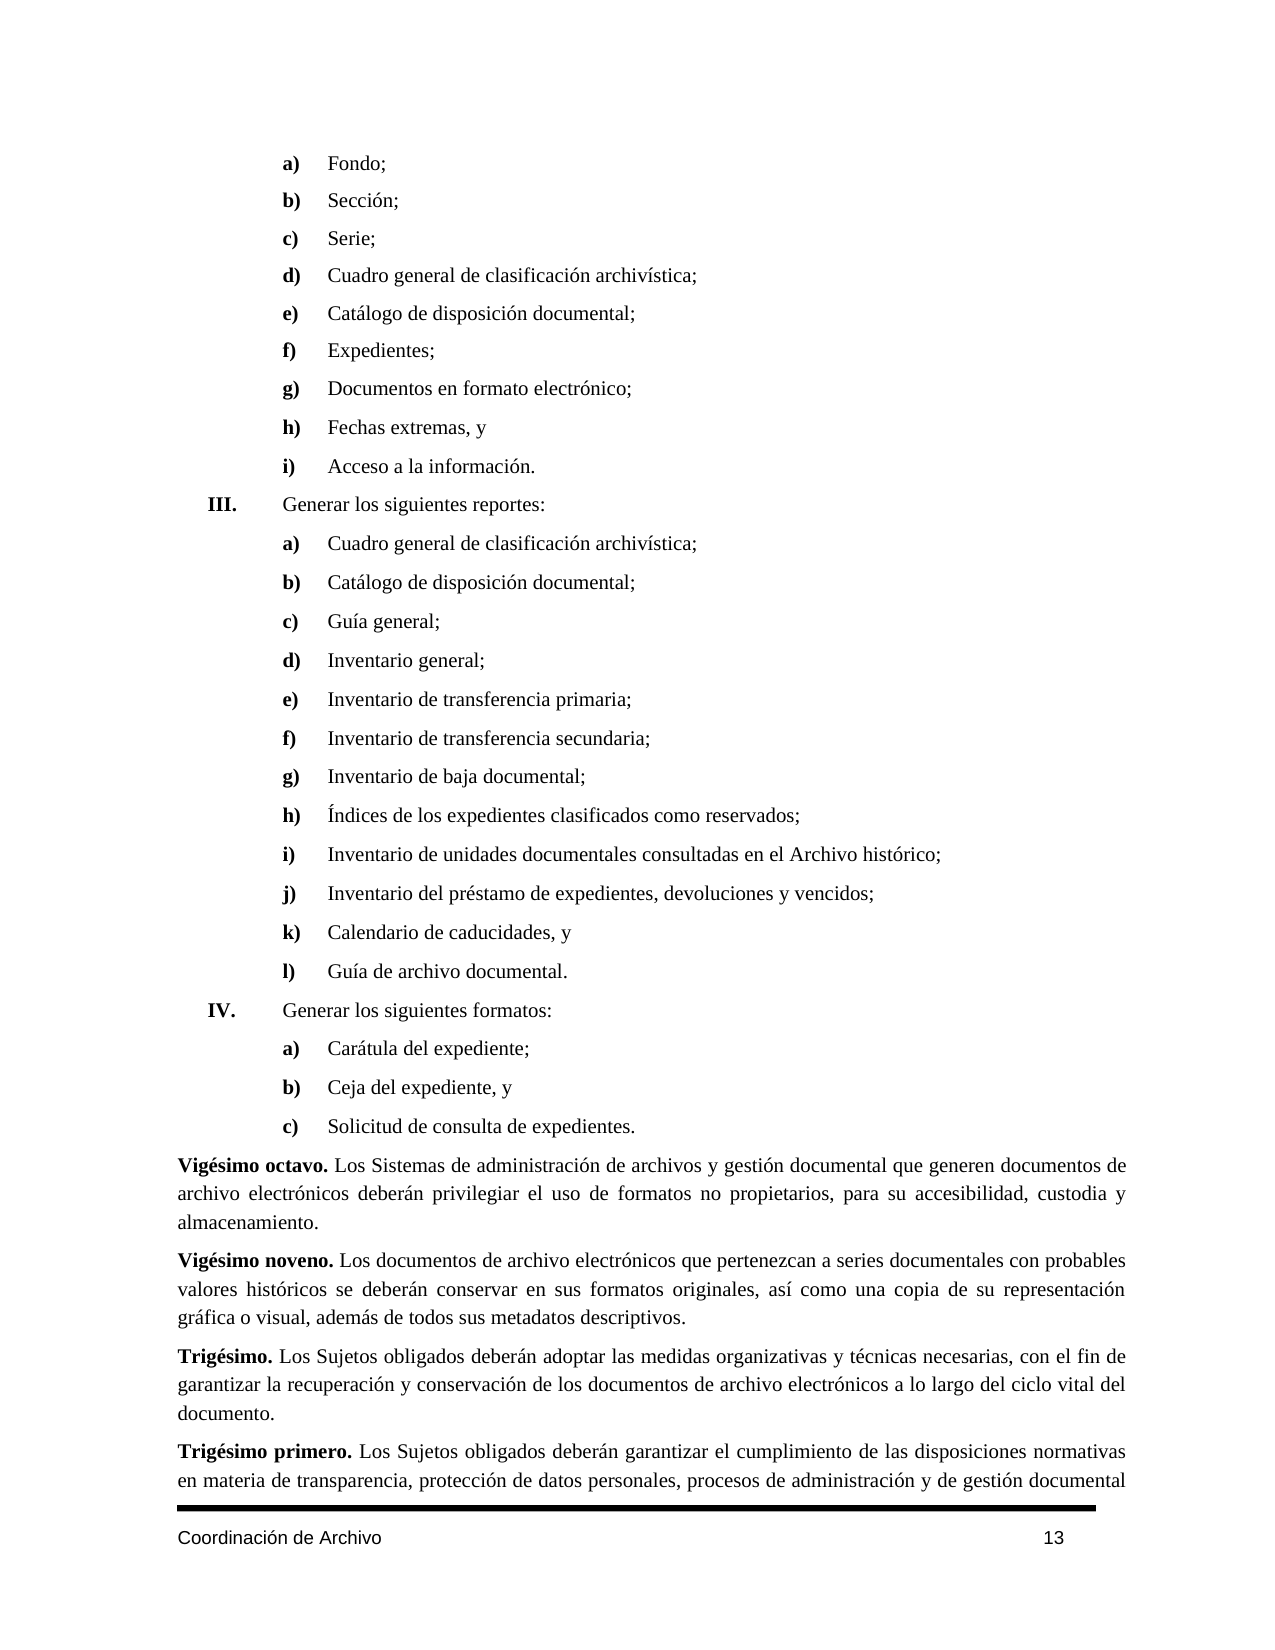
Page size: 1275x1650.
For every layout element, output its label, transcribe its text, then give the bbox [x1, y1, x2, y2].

text Vigésimo octavo. Los Sistemas de administración de archivos y gestión documental que generen documentos de archivo electrónicos deberán privilegiar el uso de formatos no propietarios, para su accesibilidad, custodia y almacenamiento. [177, 1150, 1127, 1235]
text e) Catálogo de disposición documental; [282, 298, 1127, 326]
text k) Calendario de caducidades, y [282, 917, 1127, 945]
text l) Guía de archivo documental. [282, 956, 1127, 984]
text a) Carátula del expediente; [282, 1033, 1127, 1062]
text j) Inventario del préstamo de expedientes, devoluciones y vencidos; [282, 878, 1127, 906]
text h) Fechas extremas, y [282, 412, 1127, 440]
text a) Fondo; [282, 148, 1127, 176]
text b) Catálogo de disposición documental; [282, 567, 1127, 595]
text c) Guía general; [282, 606, 1127, 634]
text f) Inventario de transferencia secundaria; [282, 722, 1127, 751]
text c) Serie; [282, 223, 1127, 251]
text g) Documentos en formato electrónico; [282, 373, 1127, 401]
text d) Cuadro general de clasificación archivística; [282, 260, 1127, 288]
text i) Inventario de unidades documentales consultadas en el Archivo histórico; [282, 839, 1127, 867]
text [177, 1436, 1127, 1493]
text e) Inventario de transferencia primaria; [282, 683, 1127, 712]
text Trigésimo. Los Sujetos obligados deberán adoptar las medidas organizativas y técnicas necesarias, con el fin de garantizar la recuperación y conservación de los documentos de archivo electrónicos a lo largo del ciclo vital del documento. [177, 1341, 1127, 1426]
text Vigésimo noveno. Los documentos de archivo electrónicos que pertenezcan a series documentales con probables valores históricos se deberán conservar en sus formatos originales, así como una copia de su representación gráfica o visual, además de todos sus metadatos descriptivos. [177, 1245, 1127, 1330]
text b) Ceja del expediente, y [282, 1072, 1127, 1100]
text h) Índices de los expedientes clasificados como reservados; [282, 800, 1127, 828]
text f) Expedientes; [282, 335, 1127, 363]
text IV. Generar los siguientes formatos: [207, 994, 1127, 1023]
text b) Sección; [282, 185, 1127, 213]
text d) Inventario general; [282, 645, 1127, 673]
text i) Acceso a la información. [282, 450, 1127, 479]
text c) Solicitud de consulta de expedientes. [282, 1111, 1127, 1139]
text a) Cuadro general de clasificación archivística; [282, 528, 1127, 556]
text g) Inventario de baja documental; [282, 761, 1127, 789]
text III. Generar los siguientes reportes: [207, 489, 1127, 518]
